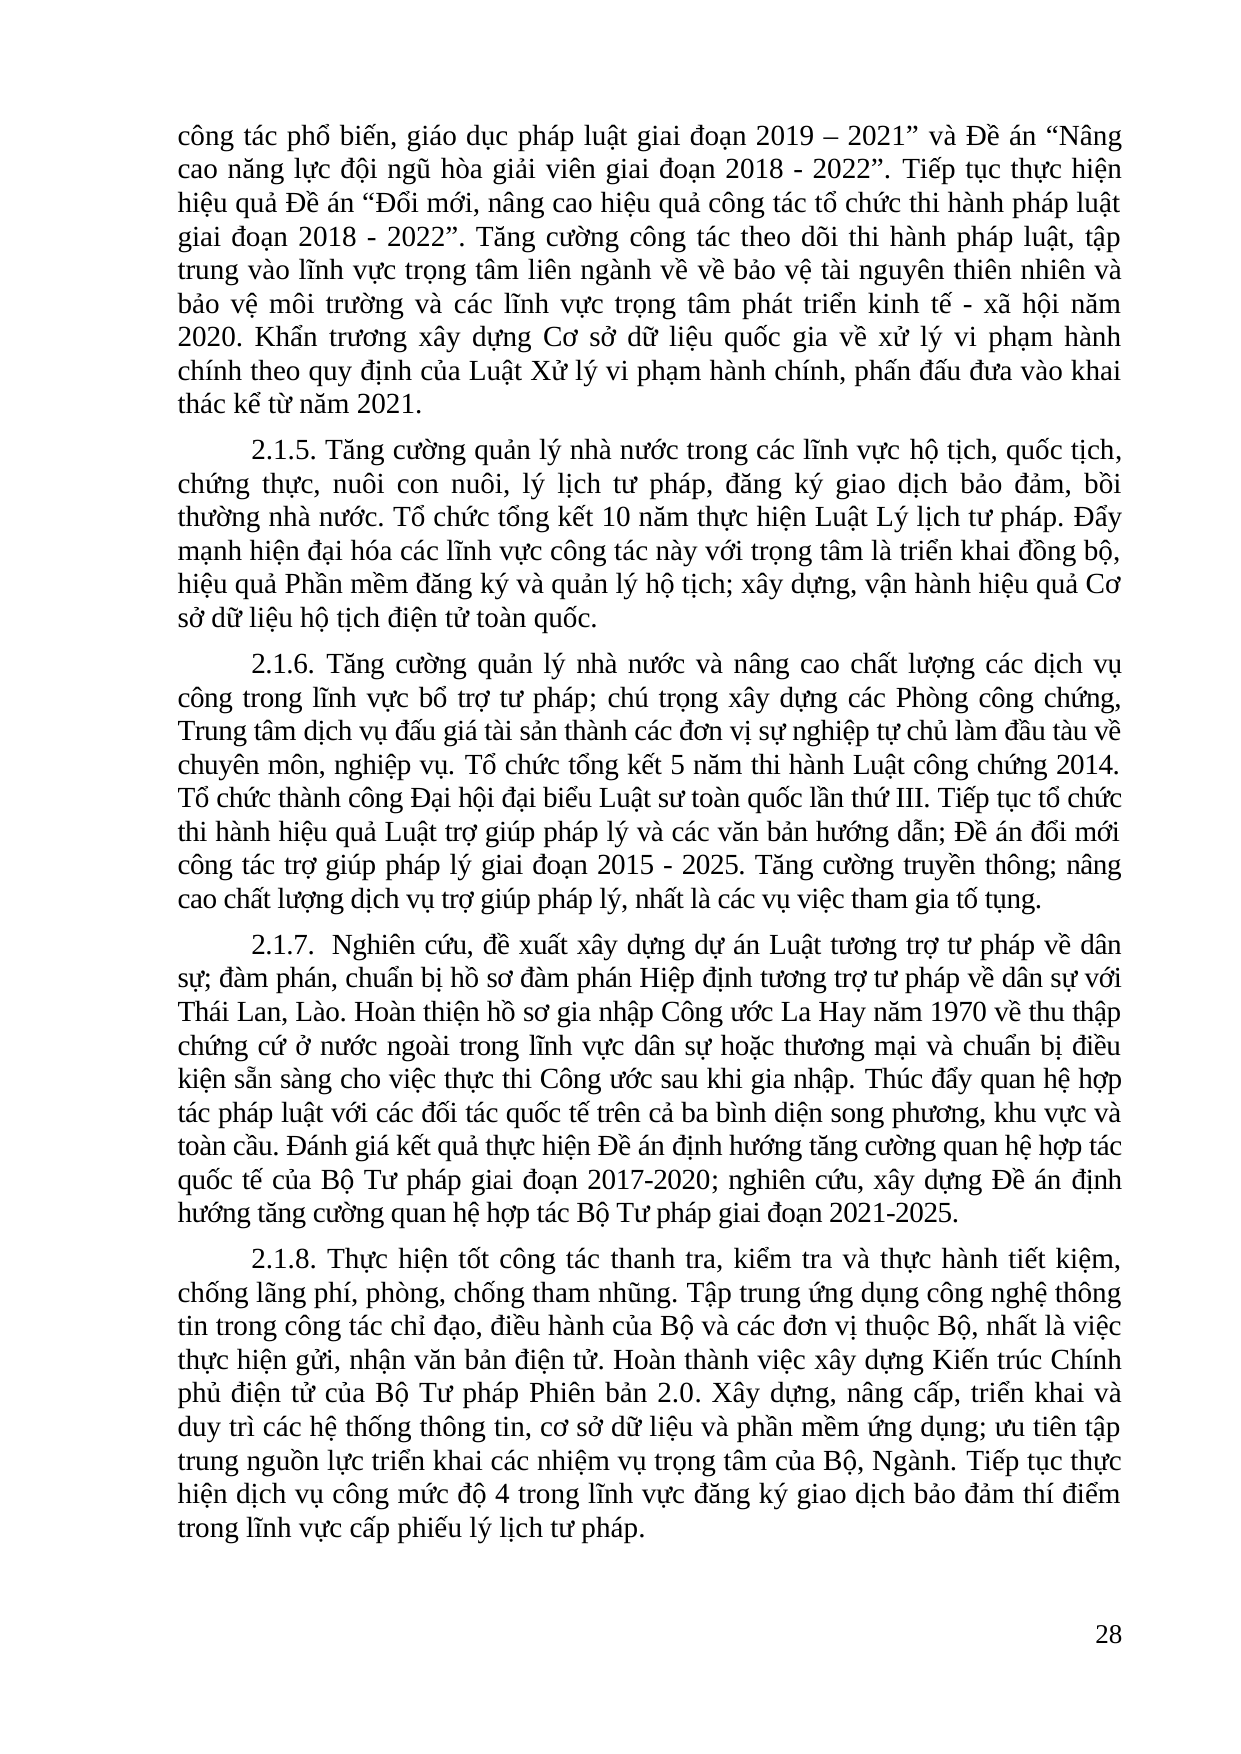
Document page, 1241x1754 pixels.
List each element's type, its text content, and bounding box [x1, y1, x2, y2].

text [177, 118, 1122, 420]
text 2.1.7. Nghiên cứu, đề xuất xây dựng dự án Luật tương trợ tư pháp về dân sự; đàm phán, chuẩn bị hồ sơ đàm phán Hiệp định tương trợ tư pháp về dân sự với Thái Lan, Lào. Hoàn thiện hồ sơ gia nhập Công ước La Hay năm 1970 về thu thập chứng cứ ở nước ngoài trong lĩnh vực dân sự hoặc thương mại và chuẩn bị điều kiện sẵn sàng cho việc thực thi Công ước sau khi gia nhập. Thúc đẩy quan hệ hợp tác pháp luật với các đối tác quốc tế trên cả ba bình diện song phương, khu vực và toàn cầu. Đánh giá kết quả thực hiện Đề án định hướng tăng cường quan hệ hợp tác quốc tế của Bộ Tư pháp giai đoạn 2017-2020; nghiên cứu, xây dựng Đề án định hướng tăng cường quan hệ hợp tác Bộ Tư pháp giai đoạn 2021-2025. [177, 927, 1122, 1229]
text 2.1.6. Tăng cường quản lý nhà nước và nâng cao chất lượng các dịch vụ công trong lĩnh vực bổ trợ tư pháp; chú trọng xây dựng các Phòng công chứng, Trung tâm dịch vụ đấu giá tài sản thành các đơn vị sự nghiệp tự chủ làm đầu tàu về chuyên môn, nghiệp vụ. Tổ chức tổng kết 5 năm thi hành Luật công chứng 2014. Tổ chức thành công Đại hội đại biểu Luật sư toàn quốc lần thứ III. Tiếp tục tổ chức thi hành hiệu quả Luật trợ giúp pháp lý và các văn bản hướng dẫn; Đề án đổi mới công tác trợ giúp pháp lý giai đoạn 2015 - 2025. Tăng cường truyền thông; nâng cao chất lượng dịch vụ trợ giúp pháp lý, nhất là các vụ việc tham gia tố tụng. [177, 646, 1122, 914]
text 2.1.8. Thực hiện tốt công tác thanh tra, kiểm tra và thực hành tiết kiệm, chống lãng phí, phòng, chống tham nhũng. Tập trung ứng dụng công nghệ thông tin trong công tác chỉ đạo, điều hành của Bộ và các đơn vị thuộc Bộ, nhất là việc thực hiện gửi, nhận văn bản điện tử. Hoàn thành việc xây dựng Kiến trúc Chính phủ điện tử của Bộ Tư pháp Phiên bản 2.0. Xây dựng, nâng cấp, triển khai và duy trì các hệ thống thông tin, cơ sở dữ liệu và phần mềm ứng dụng; ưu tiên tập trung nguồn lực triển khai các nhiệm vụ trọng tâm của Bộ, Ngành. Tiếp tục thực hiện dịch vụ công mức độ 4 trong lĩnh vực đăng ký giao dịch bảo đảm thí điểm trong lĩnh vực cấp phiếu lý lịch tư pháp. [177, 1241, 1122, 1543]
text 2.1.5. Tăng cường quản lý nhà nước trong các lĩnh vực hộ tịch, quốc tịch, chứng thực, nuôi con nuôi, lý lịch tư pháp, đăng ký giao dịch bảo đảm, bồi thường nhà nước. Tổ chức tổng kết 10 năm thực hiện Luật Lý lịch tư pháp. Đẩy mạnh hiện đại hóa các lĩnh vực công tác này với trọng tâm là triển khai đồng bộ, hiệu quả Phần mềm đăng ký và quản lý hộ tịch; xây dựng, vận hành hiệu quả Cơ sở dữ liệu hộ tịch điện tử toàn quốc. [177, 432, 1122, 634]
